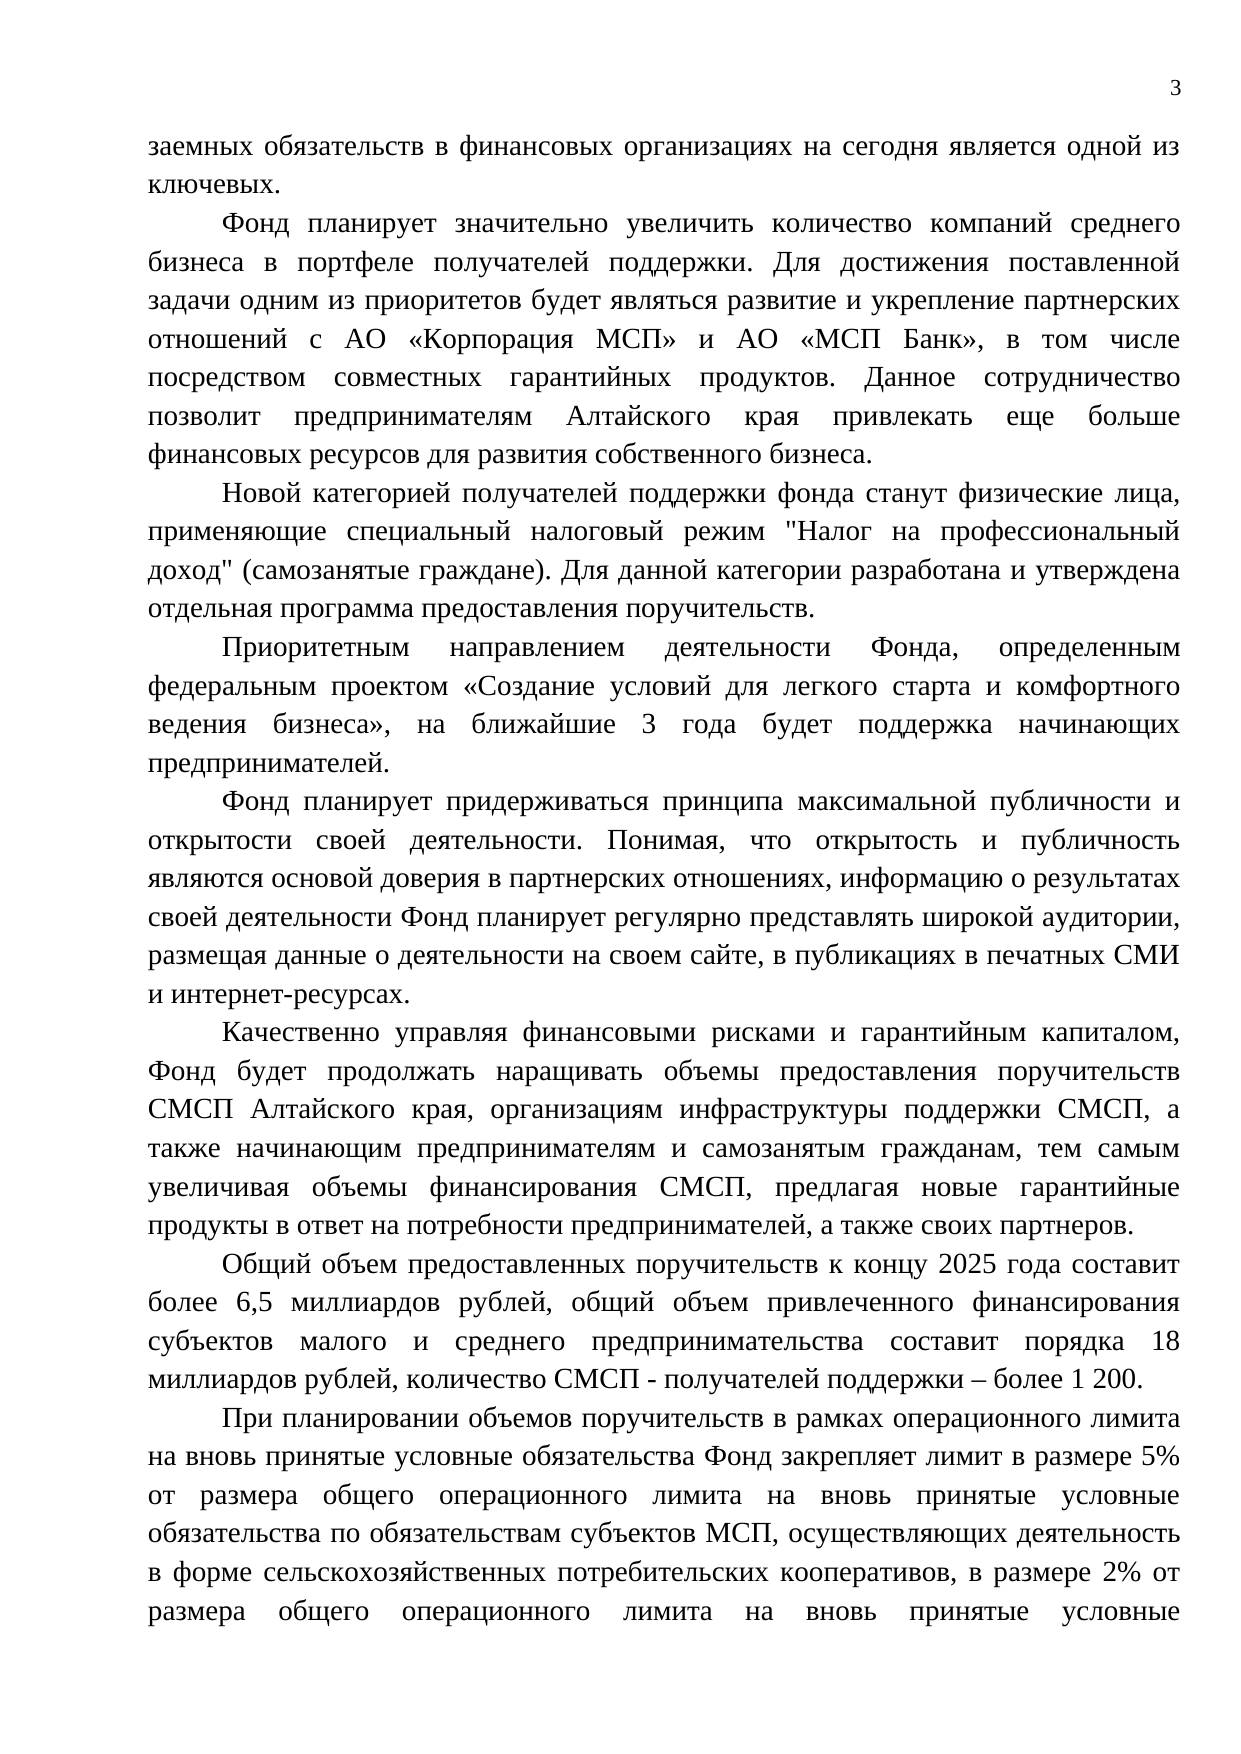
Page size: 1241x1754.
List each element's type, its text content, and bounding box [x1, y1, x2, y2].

text Качественно управляя финансовыми рисками и гарантийным капиталом, Фонд будет продолжать наращивать объемы предоставления поручительств СМСП Алтайского края, организациям инфраструктуры поддержки СМСП, а также начинающим предпринимателям и самозанятым гражданам, тем самым увеличивая объемы финансирования СМСП, предлагая новые гарантийные продукты в ответ на потребности предпринимателей, а также своих партнеров. [148, 1014, 1181, 1241]
text Фонд планирует придерживаться принципа максимальной публичности и открытости своей деятельности. Понимая, что открытость и публичность являются основой доверия в партнерских отношениях, информацию о результатах своей деятельности Фонд планирует регулярно представлять широкой аудитории, размещая данные о деятельности на своем сайте, в публикациях в печатных СМИ и интернет-ресурсах. [148, 783, 1181, 1009]
text Новой категорией получателей поддержки фонда станут физические лица, применяющие специальный налоговый режим "Налог на профессиональный доход" (самозанятые граждане). Для данной категории разработана и утверждена отдельная программа предоставления поручительств. [148, 475, 1181, 624]
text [148, 128, 1181, 200]
text Общий объем предоставленных поручительств к концу 2025 года составит более 6,5 миллиардов рублей, общий объем привлеченного финансирования субъектов малого и среднего предпринимательства составит порядка 18 миллиардов рублей, количество СМСП - получателей поддержки – более 1 200. [148, 1246, 1181, 1395]
text Приоритетным направлением деятельности Фонда, определенным федеральным проектом «Создание условий для легкого старта и комфортного ведения бизнеса», на ближайшие 3 года будет поддержка начинающих предпринимателей. [148, 629, 1181, 778]
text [148, 1400, 1181, 1626]
text Фонд планирует значительно увеличить количество компаний среднего бизнеса в портфеле получателей поддержки. Для достижения поставленной задачи одним из приоритетов будет являться развитие и укрепление партнерских отношений с АО «Корпорация МСП» и АО «МСП Банк», в том числе посредством совместных гарантийных продуктов. Данное сотрудничество позволит предпринимателям Алтайского края привлекать еще больше финансовых ресурсов для развития собственного бизнеса. [148, 205, 1181, 470]
